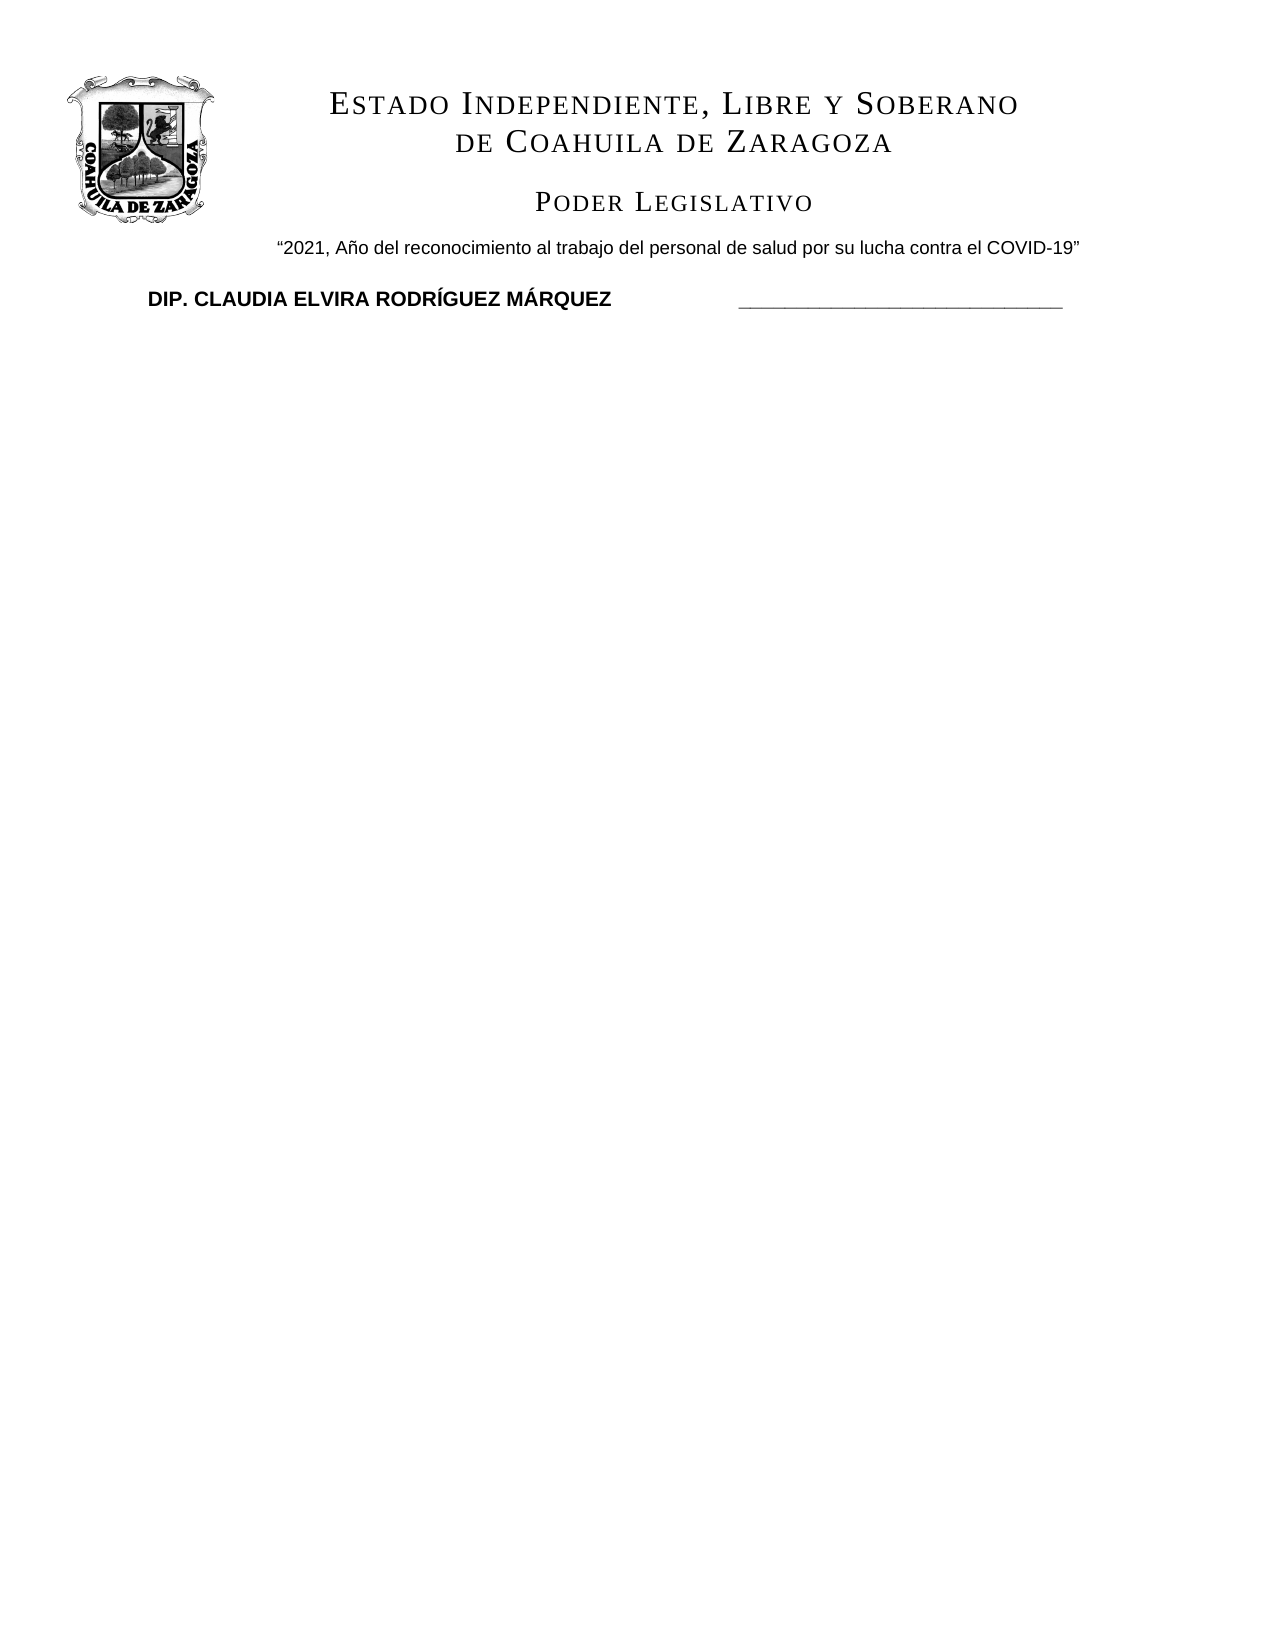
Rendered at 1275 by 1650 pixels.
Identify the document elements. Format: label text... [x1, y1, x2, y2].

picture [66, 76, 215, 223]
text DIP. CLAUDIA ELVIRA RODRÍGUEZ MÁRQUEZ ____________________________ [148, 287, 1127, 311]
